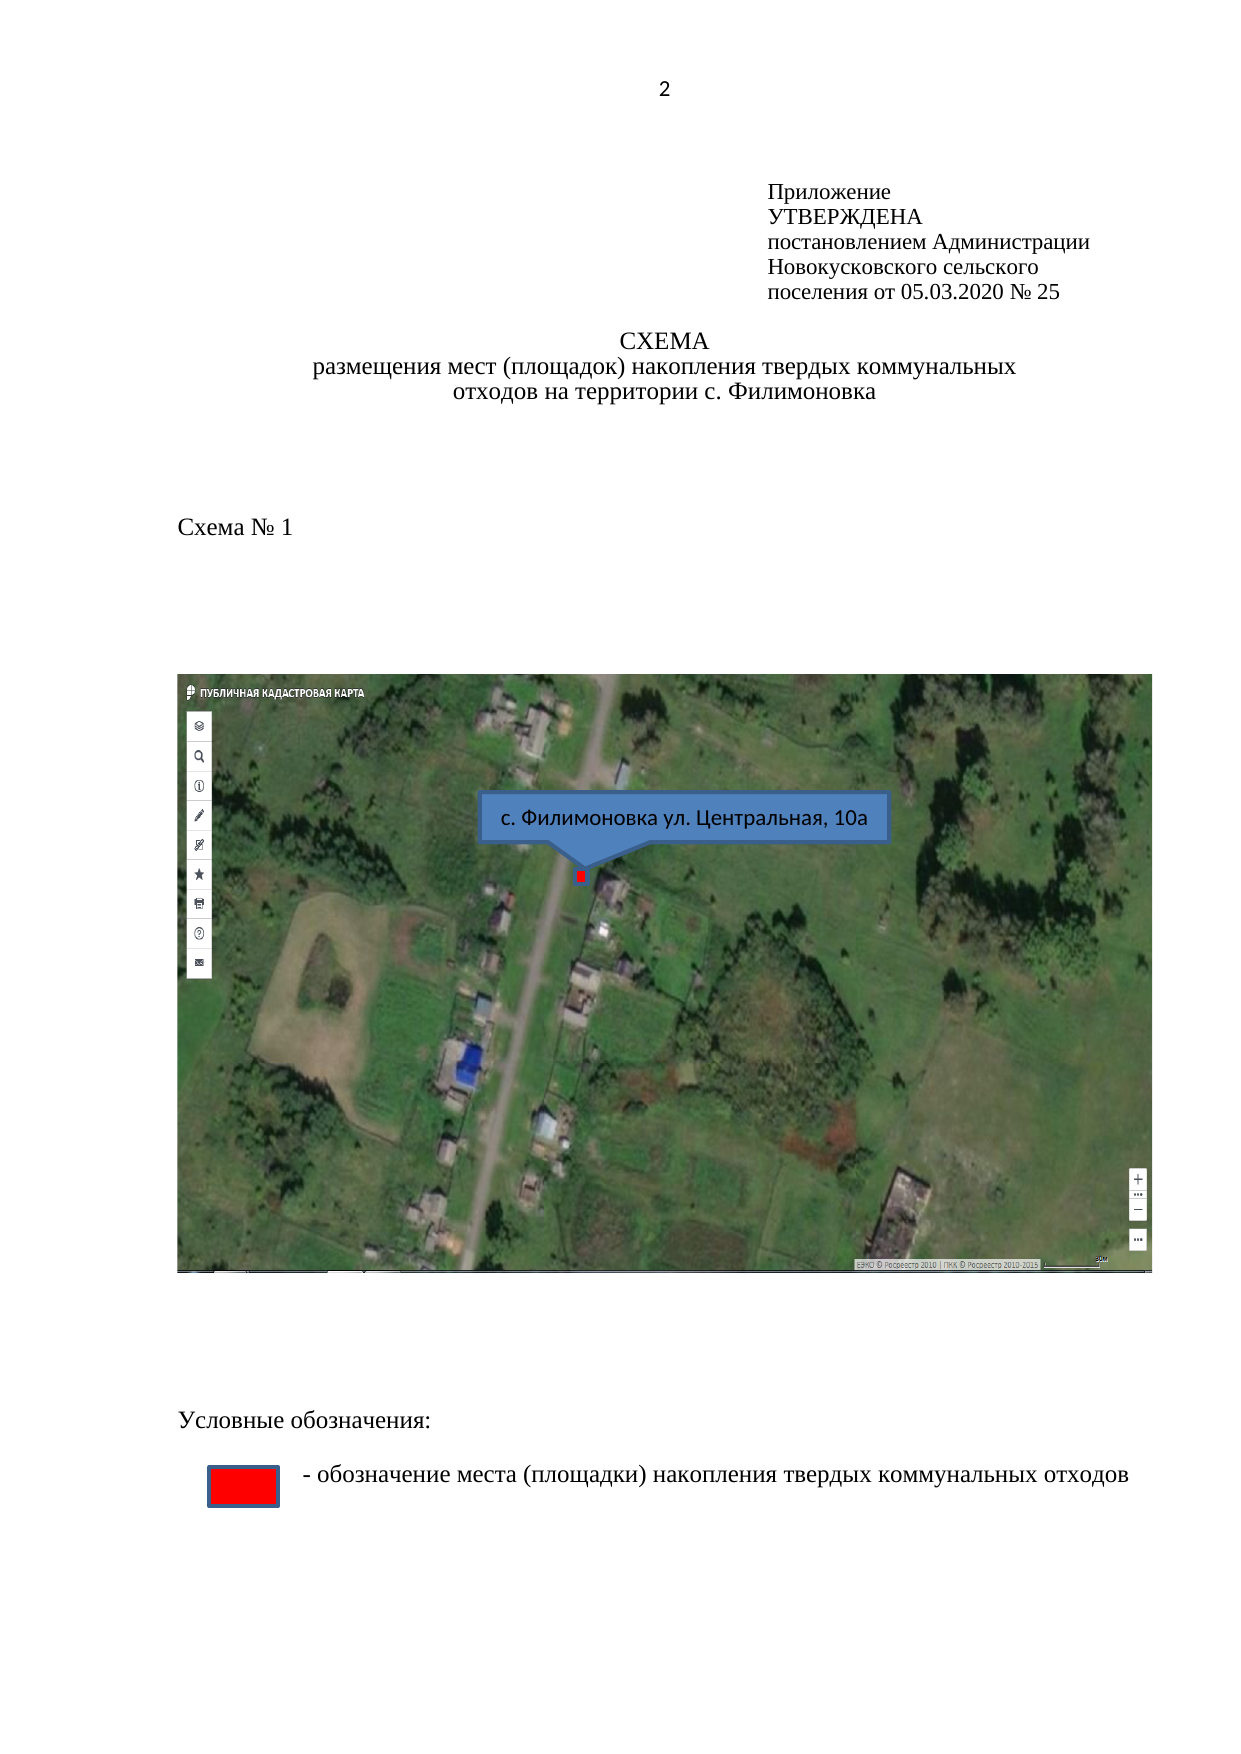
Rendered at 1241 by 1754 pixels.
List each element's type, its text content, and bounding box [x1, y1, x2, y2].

text СХЕМА [177, 330, 1152, 355]
text постановлением Администрации [767, 230, 1152, 255]
text Схема № 1 [177, 512, 1152, 541]
picture [177, 674, 1153, 1273]
text УТВЕРЖДЕНА [767, 205, 1152, 230]
text размещения мест (площадок) накопления твердых коммунальных [177, 355, 1152, 380]
text Новокусковского сельского [767, 255, 1152, 280]
text Условные обозначения: [177, 1405, 1152, 1434]
text поселения от 05.03.2020 № 25 [767, 280, 1152, 305]
text - обозначение места (площадки) накопления твердых коммунальных отходов [177, 1459, 1152, 1488]
text отходов на территории с. Филимоновка [177, 380, 1152, 405]
text Приложение [767, 180, 1152, 205]
